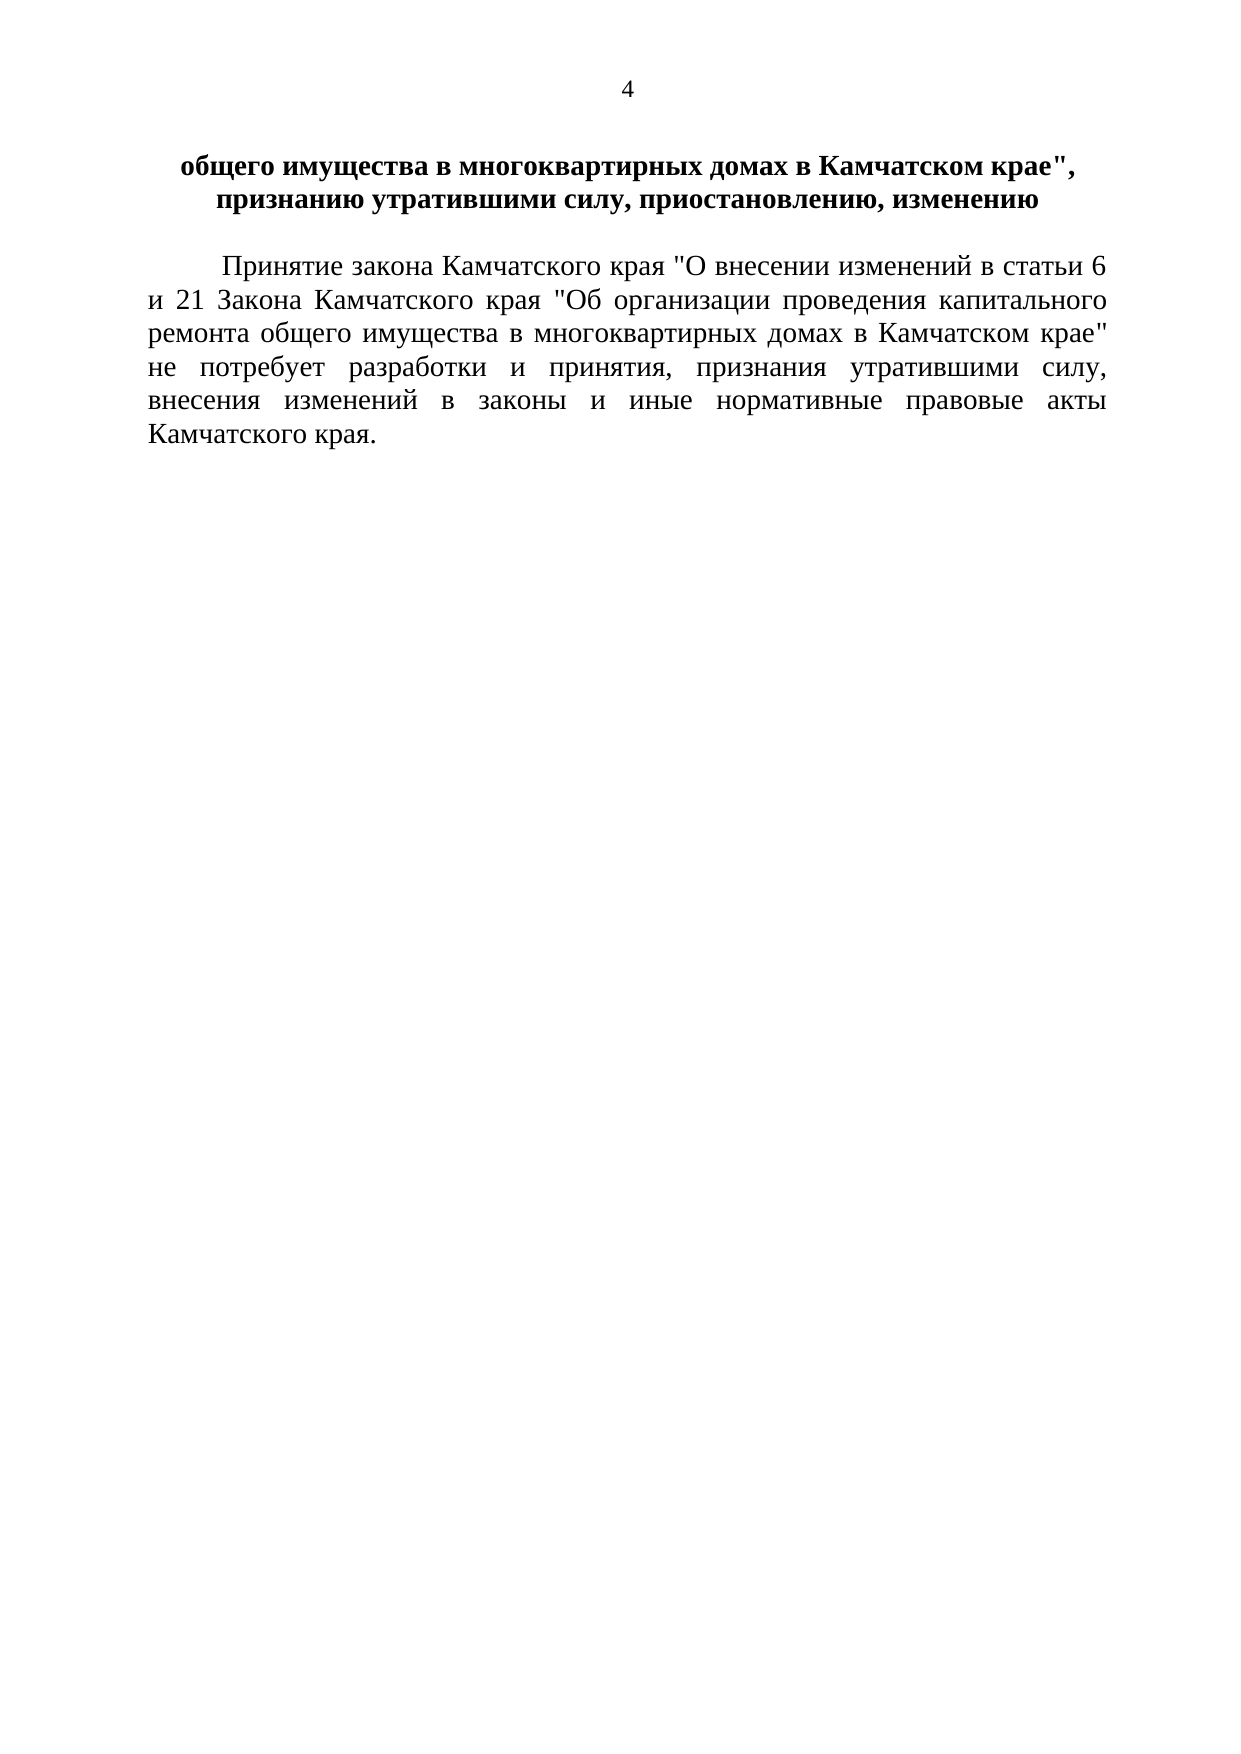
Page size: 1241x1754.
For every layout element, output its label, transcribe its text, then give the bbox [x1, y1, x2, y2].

text Принятие закона Камчатского края "О внесении изменений в статьи 6 и 21 Закона Камчатского края "Об организации проведения капитального ремонта общего имущества в многоквартирных домах в Камчатском крае" не потребует разработки и принятия, признания утратившими силу, внесения изменений в законы и иные нормативные правовые акты Камчатского края. [148, 248, 1107, 449]
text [148, 148, 1107, 215]
